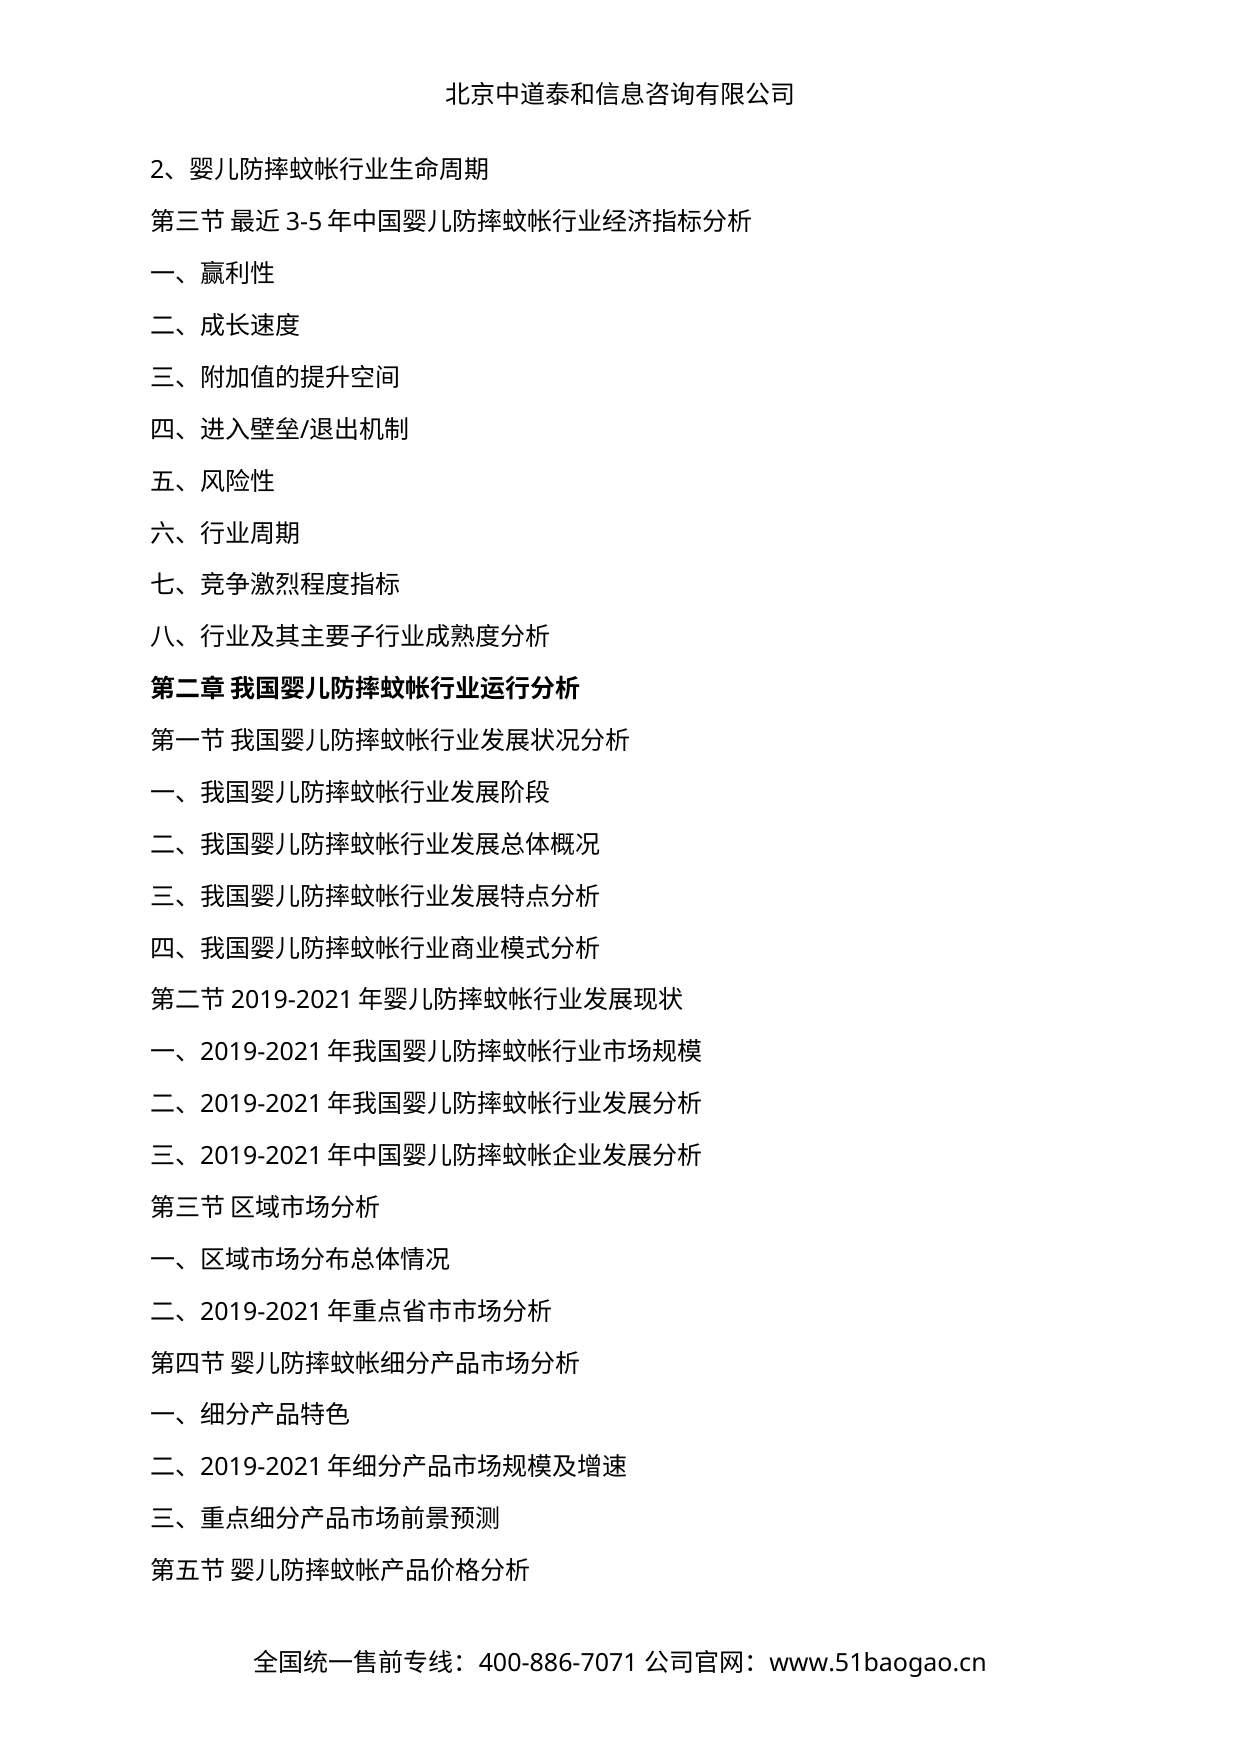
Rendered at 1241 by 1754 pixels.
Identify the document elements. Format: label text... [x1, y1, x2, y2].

text 第一节 我国婴儿防摔蚊帐行业发展状况分析 [150, 721, 1090, 757]
text 二、2019-2021年我国婴儿防摔蚊帐行业发展分析 [150, 1084, 1090, 1120]
text 一、细分产品特色 [150, 1395, 1090, 1431]
text 四、我国婴儿防摔蚊帐行业商业模式分析 [150, 928, 1090, 964]
text 一、区域市场分布总体情况 [150, 1239, 1090, 1276]
text 二、2019-2021年细分产品市场规模及增速 [150, 1447, 1090, 1483]
text 第三节 区域市场分析 [150, 1187, 1090, 1224]
text 第四节 婴儿防摔蚊帐细分产品市场分析 [150, 1343, 1090, 1379]
text 一、赢利性 [150, 254, 1090, 290]
text 三、附加值的提升空间 [150, 357, 1090, 394]
text 六、行业周期 [150, 513, 1090, 549]
text 一、2019-2021年我国婴儿防摔蚊帐行业市场规模 [150, 1032, 1090, 1068]
text 第三节 最近3-5年中国婴儿防摔蚊帐行业经济指标分析 [150, 202, 1090, 238]
text 二、我国婴儿防摔蚊帐行业发展总体概况 [150, 824, 1090, 861]
text 2、婴儿防摔蚊帐行业生命周期 [150, 150, 1090, 186]
text 七、竞争激烈程度指标 [150, 565, 1090, 601]
text 第二节 2019-2021年婴儿防摔蚊帐行业发展现状 [150, 980, 1090, 1016]
text 二、2019-2021年重点省市市场分析 [150, 1291, 1090, 1327]
text 五、风险性 [150, 461, 1090, 497]
text 一、我国婴儿防摔蚊帐行业发展阶段 [150, 772, 1090, 809]
text 第五节 婴儿防摔蚊帐产品价格分析 [150, 1551, 1090, 1587]
text 三、2019-2021年中国婴儿防摔蚊帐企业发展分析 [150, 1136, 1090, 1172]
text 三、我国婴儿防摔蚊帐行业发展特点分析 [150, 876, 1090, 912]
text 第二章 我国婴儿防摔蚊帐行业运行分析 [150, 669, 1090, 705]
text 八、行业及其主要子行业成熟度分析 [150, 617, 1090, 653]
text 四、进入壁垒/退出机制 [150, 409, 1090, 446]
text 三、重点细分产品市场前景预测 [150, 1499, 1090, 1535]
text 二、成长速度 [150, 306, 1090, 342]
